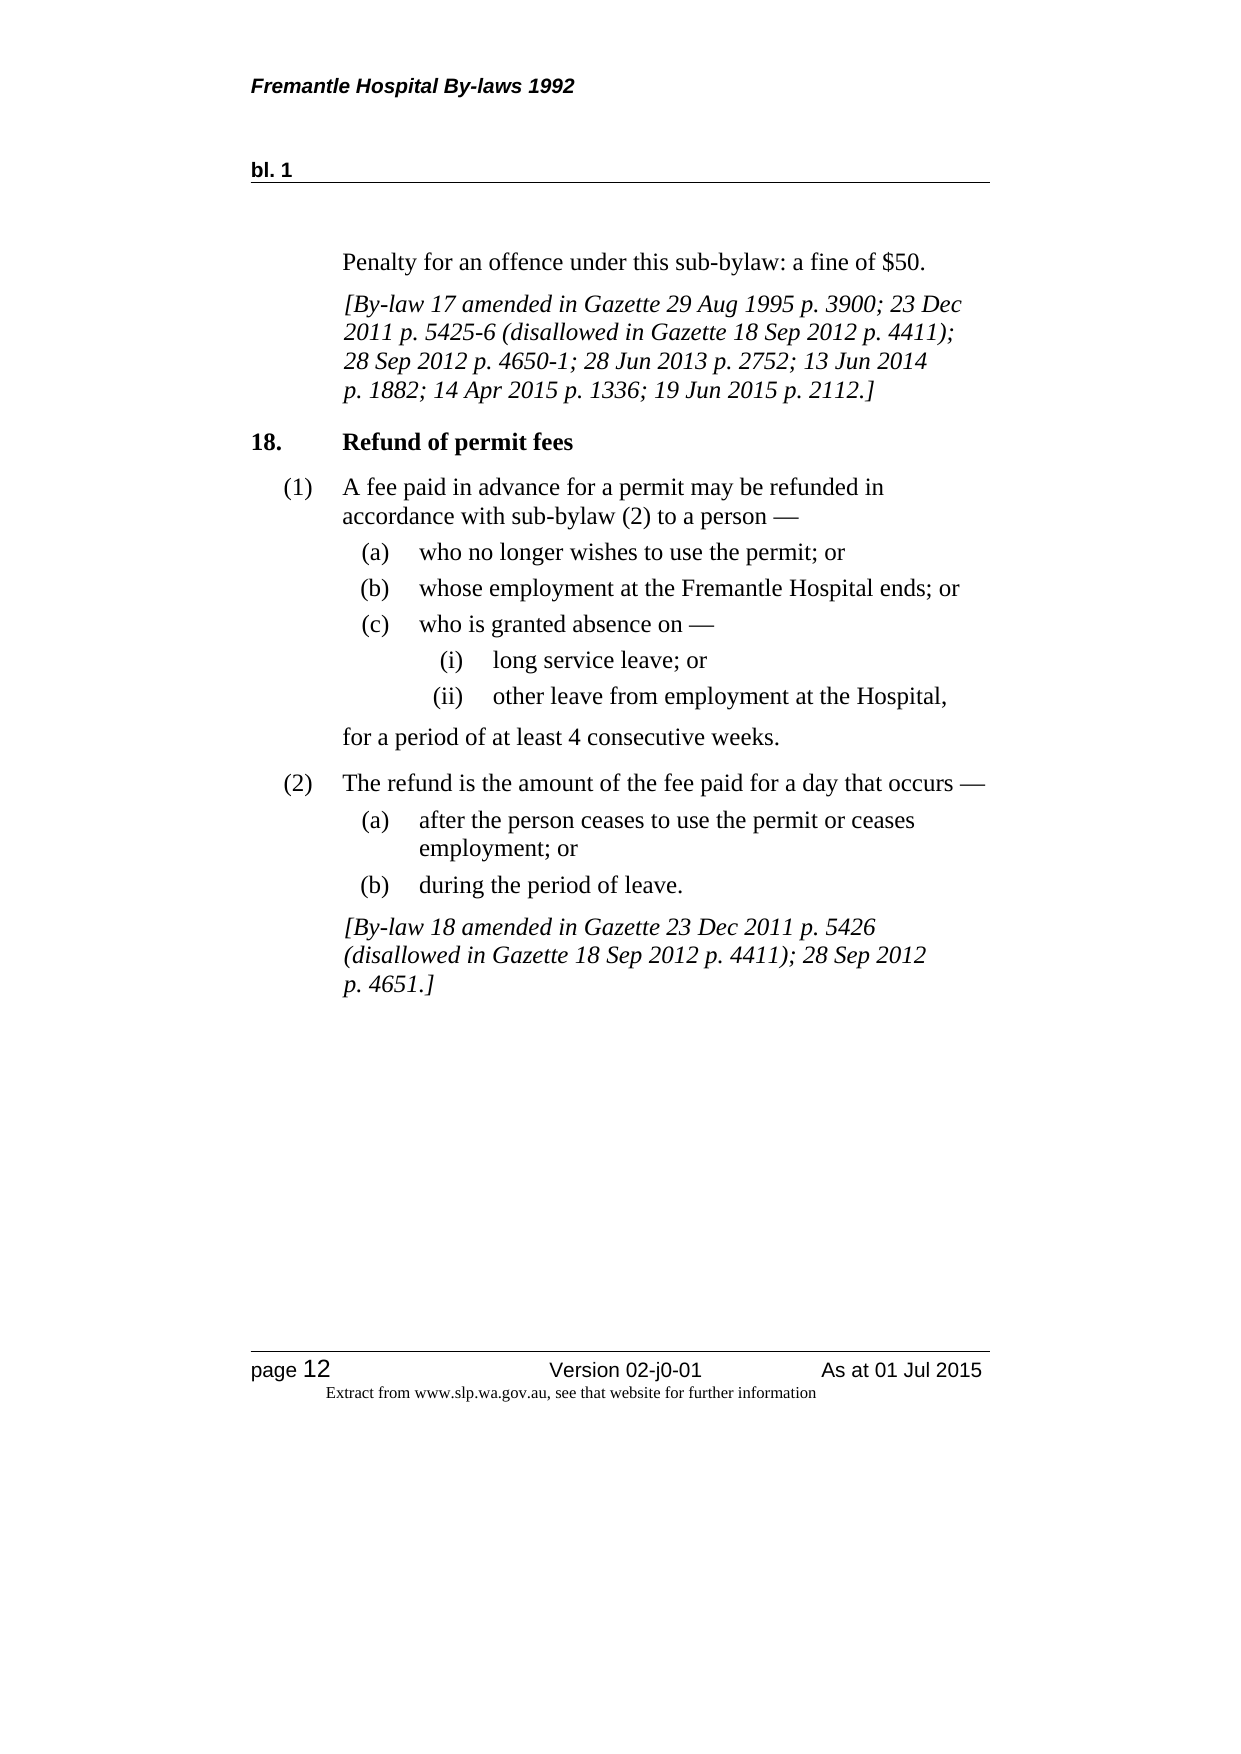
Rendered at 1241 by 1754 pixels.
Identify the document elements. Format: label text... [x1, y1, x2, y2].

text (b) during the period of leave. [251, 871, 990, 899]
text (a) after the person ceases to use the permit or ceases employment; or [251, 805, 990, 862]
text (b) whose employment at the ends; or [251, 573, 990, 602]
text (ii) other leave from employment at the Hospital, [251, 681, 990, 710]
text (1) A fee paid in advance for a permit may be refunded in accordance with sub-bylaw (2) to a person — [251, 472, 990, 529]
text Penalty for an offence under this sub-bylaw: a fine of $50. [251, 247, 990, 276]
text (2) The refund is the amount of the fee paid for a day that occurs — [251, 768, 990, 796]
text (i) long service leave; or [251, 645, 990, 674]
text (a) who no longer wishes to use the permit; or [251, 537, 990, 566]
text [By-law 18 amended in Gazette 23 Dec 2011 p. 5426 (disallowed in Gazette 18 Sep 2012 p. 4411); 28 Sep 2012 p. 4651.] [251, 912, 990, 998]
text [By-law 17 amended in Gazette 29 Aug 1995 p. 3900; 23 Dec 2011 p. 5425-6 (disallowed in Gazette 18 Sep 2012 p. 4411); 28 Sep 2012 p. 4650-1; 28 Jun 2013 p. 2752; 13 Jun 2014 p. 1882; 14 Apr 2015 p. 1336; 19 Jun 2015 p. 2112.] [251, 289, 990, 404]
subtitle 18. Refund of permit fees [251, 427, 990, 455]
text for a period of at least 4 consecutive weeks. [251, 722, 990, 751]
text (c) who is granted absence on — [251, 609, 990, 638]
